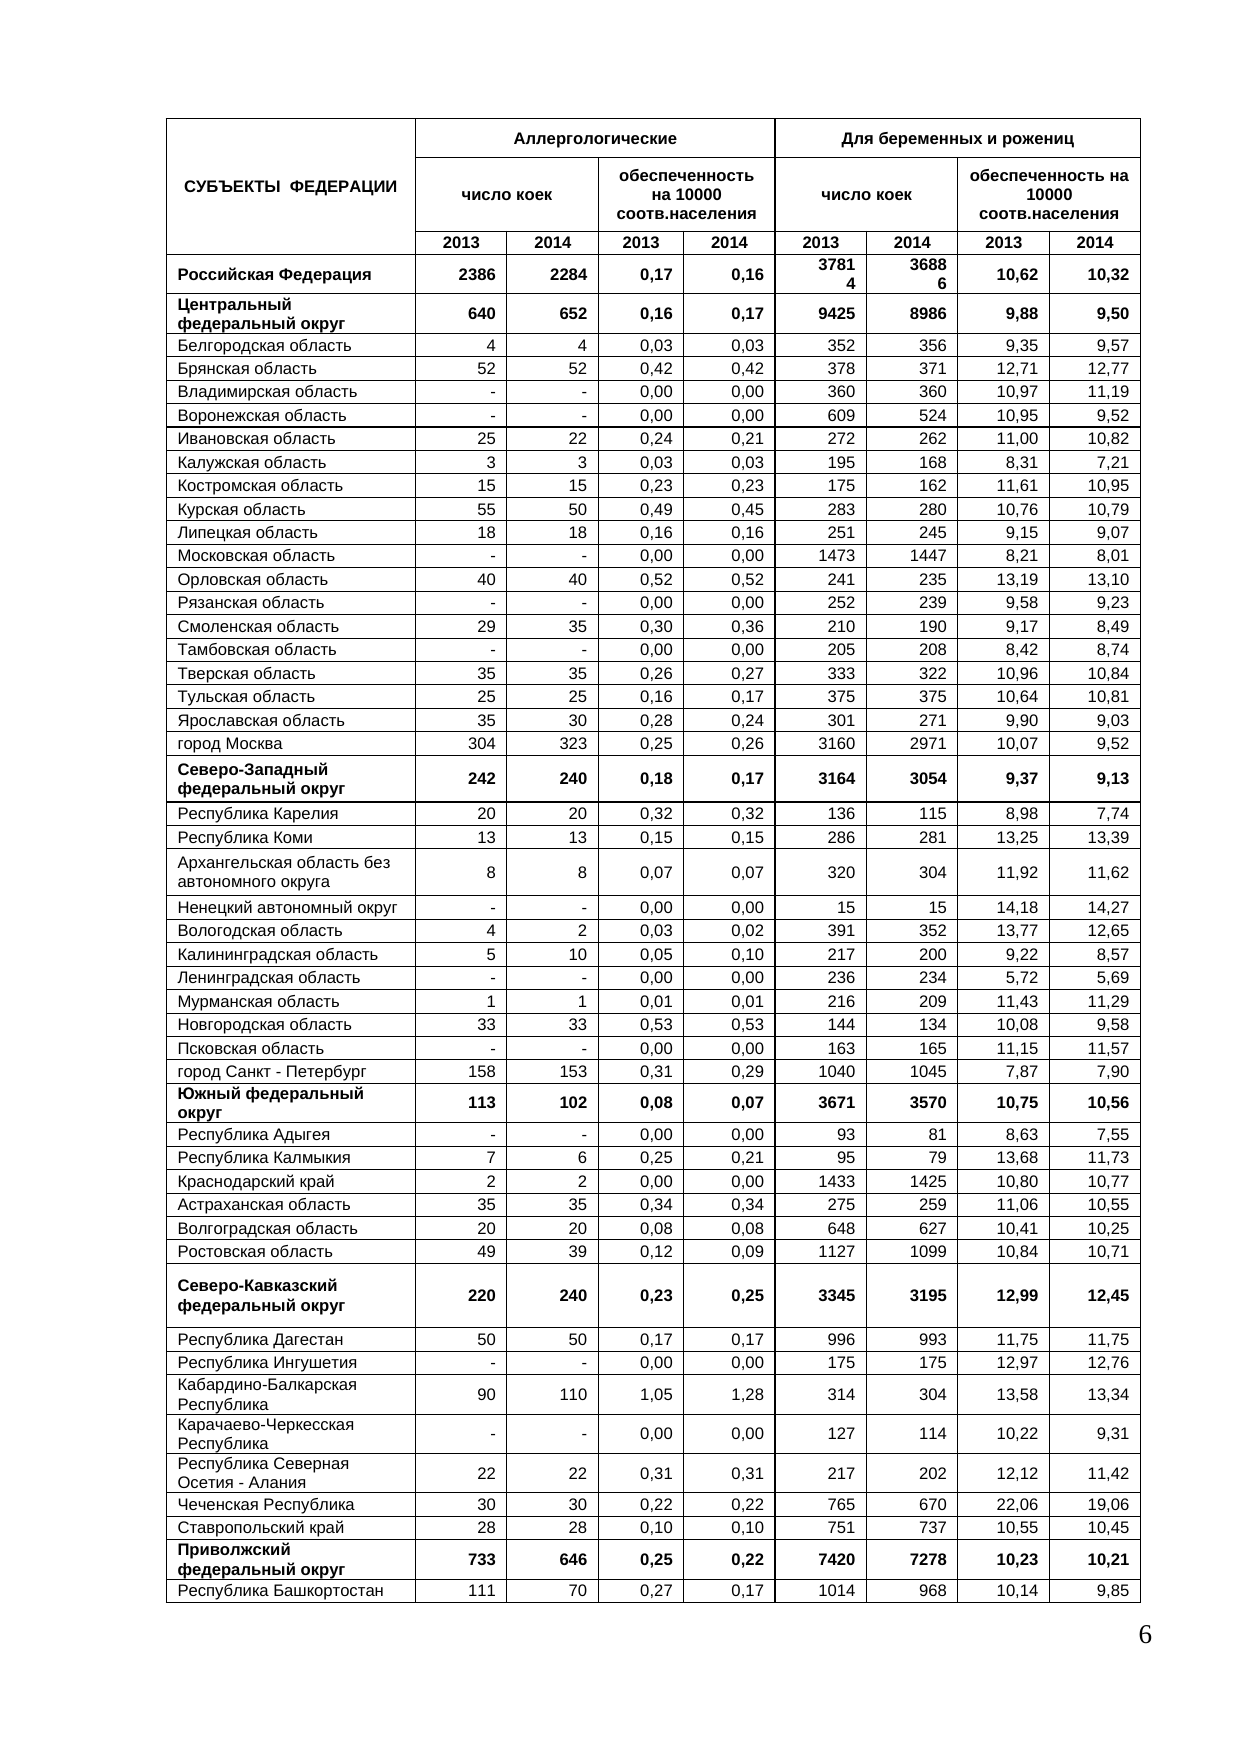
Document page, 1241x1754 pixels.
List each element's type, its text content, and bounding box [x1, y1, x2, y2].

table_cell 175 [776, 1352, 866, 1374]
table_cell 4 [416, 920, 506, 942]
table_cell 40 [416, 568, 506, 591]
table_cell 1433 [776, 1170, 866, 1192]
table_cell Московская область [167, 545, 415, 567]
table_cell 3671 [776, 1084, 866, 1122]
table_cell 0,12 [599, 1240, 683, 1263]
table_cell 12,76 [1050, 1352, 1140, 1374]
table_cell 165 [867, 1037, 957, 1059]
table_cell 9,57 [1050, 334, 1140, 356]
table_cell Республика Коми [167, 826, 415, 848]
table_cell 4 [507, 334, 598, 356]
table_cell 50 [507, 1328, 598, 1351]
table_cell 12,45 [1050, 1264, 1140, 1327]
table_cell 10,84 [958, 1240, 1049, 1263]
table_cell 0,00 [599, 1415, 683, 1453]
table_cell 10,95 [958, 404, 1049, 426]
table_cell 968 [867, 1580, 957, 1602]
table_cell 134 [867, 1014, 957, 1036]
table_cell 52 [416, 357, 506, 379]
table_cell 9,23 [1050, 592, 1140, 614]
table_cell Псковская область [167, 1037, 415, 1059]
table_cell 0,10 [684, 943, 774, 966]
table_cell Ростовская область [167, 1240, 415, 1263]
table_cell 378 [776, 357, 866, 379]
table_cell Липецкая область [167, 521, 415, 544]
table_cell 765 [776, 1493, 866, 1516]
table_cell 10,23 [958, 1540, 1049, 1578]
table_cell 81 [867, 1123, 957, 1146]
table_cell 10,21 [1050, 1540, 1140, 1578]
table_cell Белгородская область [167, 334, 415, 356]
table_cell Тамбовская область [167, 639, 415, 661]
table_cell 1014 [776, 1580, 866, 1602]
table_cell 216 [776, 990, 866, 1012]
table_cell 10,97 [958, 381, 1049, 403]
table_cell Республика Северная Осетия - Алания [167, 1454, 415, 1492]
table_cell 0,24 [684, 709, 774, 731]
table_cell 13,19 [958, 568, 1049, 591]
table_cell Ивановская область [167, 428, 415, 450]
table_cell 360 [867, 381, 957, 403]
table_cell 0,21 [684, 428, 774, 450]
table_cell Республика Карелия [167, 803, 415, 825]
table_cell 304 [867, 849, 957, 895]
table_cell 15 [776, 896, 866, 919]
table_cell 7 [416, 1147, 506, 1169]
table_cell 0,00 [599, 592, 683, 614]
table_cell 0,29 [684, 1060, 774, 1083]
table_cell 190 [867, 615, 957, 637]
table_cell - [416, 545, 506, 567]
table_cell 79 [867, 1147, 957, 1169]
table_cell 7,87 [958, 1060, 1049, 1083]
table_cell 33 [507, 1014, 598, 1036]
table_cell 114 [867, 1415, 957, 1453]
table_cell 13,39 [1050, 826, 1140, 848]
table_cell 205 [776, 639, 866, 661]
table_cell 2013 [776, 232, 866, 254]
table_cell 39 [507, 1240, 598, 1263]
table_cell - [507, 639, 598, 661]
table_cell 9,13 [1050, 756, 1140, 801]
table_cell 93 [776, 1123, 866, 1146]
table_cell 11,00 [958, 428, 1049, 450]
table_cell 102 [507, 1084, 598, 1122]
table_cell 1040 [776, 1060, 866, 1083]
table_cell 652 [507, 294, 598, 333]
table_cell 52 [507, 357, 598, 379]
table_cell Ненецкий автономный округ [167, 896, 415, 919]
table_cell - [416, 404, 506, 426]
table_cell 0,25 [599, 1147, 683, 1169]
table_cell 11,19 [1050, 381, 1140, 403]
table_cell 12,12 [958, 1454, 1049, 1492]
table_cell 0,16 [599, 521, 683, 544]
table_cell 0,07 [684, 1084, 774, 1122]
table_cell 4 [416, 334, 506, 356]
table_cell 3195 [867, 1264, 957, 1327]
table_cell 10,22 [958, 1415, 1049, 1453]
table_cell 10 [507, 943, 598, 966]
table_cell 11,43 [958, 990, 1049, 1012]
table_cell 0,00 [599, 1037, 683, 1059]
table_cell 115 [867, 803, 957, 825]
table_cell 7,90 [1050, 1060, 1140, 1083]
table_cell 996 [776, 1328, 866, 1351]
table_cell 10,62 [958, 255, 1049, 293]
table_cell 50 [416, 1328, 506, 1351]
table_cell 175 [776, 474, 866, 497]
table_cell 22 [416, 1454, 506, 1492]
table_cell 670 [867, 1493, 957, 1516]
table_cell 0,52 [684, 568, 774, 591]
table_cell Центральный федеральный округ [167, 294, 415, 333]
table_cell 20 [416, 803, 506, 825]
table_cell 2014 [507, 232, 598, 254]
table_cell Южный федеральный округ [167, 1084, 415, 1122]
table_cell 168 [867, 451, 957, 473]
table_cell 11,29 [1050, 990, 1140, 1012]
table_cell 35 [416, 709, 506, 731]
table_cell Вологодская область [167, 920, 415, 942]
table_cell 0,03 [684, 334, 774, 356]
table_cell 235 [867, 568, 957, 591]
table_cell 9,52 [1050, 404, 1140, 426]
table_cell 10,76 [958, 498, 1049, 520]
table_cell 627 [867, 1217, 957, 1239]
table_cell 239 [867, 592, 957, 614]
table_cell 8,49 [1050, 615, 1140, 637]
table_cell 0,30 [599, 615, 683, 637]
table_cell 15 [507, 474, 598, 497]
table_cell 6 [507, 1147, 598, 1169]
table_cell 7,21 [1050, 451, 1140, 473]
table_cell Республика Дагестан [167, 1328, 415, 1351]
table_cell - [416, 896, 506, 919]
table_cell 2 [416, 1170, 506, 1192]
table_cell 5 [416, 943, 506, 966]
table_cell 0,24 [599, 428, 683, 450]
table_cell 14,27 [1050, 896, 1140, 919]
table_cell 5,72 [958, 967, 1049, 989]
table_cell Ставропольский край [167, 1517, 415, 1539]
table_cell 10,08 [958, 1014, 1049, 1036]
table_cell 35 [507, 615, 598, 637]
table_cell 11,57 [1050, 1037, 1140, 1059]
table_cell Российская Федерация [167, 255, 415, 293]
table_cell 175 [867, 1352, 957, 1374]
table_cell 281 [867, 826, 957, 848]
table_cell 0,17 [684, 756, 774, 801]
table_cell - [507, 1415, 598, 1453]
table_cell 10,14 [958, 1580, 1049, 1602]
table_cell 9,90 [958, 709, 1049, 731]
table_cell 22 [507, 428, 598, 450]
table_cell 0,31 [684, 1454, 774, 1492]
table_cell 10,82 [1050, 428, 1140, 450]
table_cell 25 [507, 685, 598, 708]
table_cell 11,75 [958, 1328, 1049, 1351]
table_cell 13,58 [958, 1375, 1049, 1413]
table_cell 2013 [958, 232, 1049, 254]
table_cell 10,32 [1050, 255, 1140, 293]
table_cell 0,17 [599, 255, 683, 293]
table_cell 242 [416, 756, 506, 801]
table_cell Курская область [167, 498, 415, 520]
table_cell Владимирская область [167, 381, 415, 403]
table_cell 9,31 [1050, 1415, 1140, 1453]
table_cell 9,85 [1050, 1580, 1140, 1602]
table_cell 1 [416, 990, 506, 1012]
table_cell 209 [867, 990, 957, 1012]
table_cell - [416, 639, 506, 661]
table_cell Чеченская Республика [167, 1493, 415, 1516]
table_cell 8,74 [1050, 639, 1140, 661]
table_cell 0,32 [684, 803, 774, 825]
table_cell 0,00 [684, 404, 774, 426]
table_cell 646 [507, 1540, 598, 1578]
table_cell 375 [776, 685, 866, 708]
table_cell 0,08 [684, 1217, 774, 1239]
table_cell 110 [507, 1375, 598, 1413]
table_cell 10,71 [1050, 1240, 1140, 1263]
table_cell 0,22 [684, 1493, 774, 1516]
table_cell 1099 [867, 1240, 957, 1263]
table_cell 217 [776, 943, 866, 966]
table_cell 0,00 [599, 1123, 683, 1146]
table_cell 3160 [776, 732, 866, 754]
table_cell 0,03 [599, 334, 683, 356]
table_cell 7278 [867, 1540, 957, 1578]
table_cell - [416, 1415, 506, 1453]
table_cell 127 [776, 1415, 866, 1453]
table_cell Рязанская область [167, 592, 415, 614]
table_cell 33 [416, 1014, 506, 1036]
table_cell 0,00 [684, 1037, 774, 1059]
table_cell 1,05 [599, 1375, 683, 1413]
table_cell 19,06 [1050, 1493, 1140, 1516]
table_cell 0,17 [684, 685, 774, 708]
table_cell 11,15 [958, 1037, 1049, 1059]
table_header Для беременных и рожениц [776, 119, 1140, 157]
table_cell 37814 [776, 255, 866, 293]
table_cell 200 [867, 943, 957, 966]
table_cell 0,26 [684, 732, 774, 754]
table_cell 9,03 [1050, 709, 1140, 731]
table_cell Приволжский федеральный округ [167, 1540, 415, 1578]
table_cell 10,81 [1050, 685, 1140, 708]
table_cell 0,02 [684, 920, 774, 942]
table_cell 314 [776, 1375, 866, 1413]
table_cell 1425 [867, 1170, 957, 1192]
table_cell 35 [416, 662, 506, 684]
table_cell 11,61 [958, 474, 1049, 497]
table_cell 49 [416, 1240, 506, 1263]
table_cell 208 [867, 639, 957, 661]
table_cell 0,03 [599, 451, 683, 473]
table_cell Республика Калмыкия [167, 1147, 415, 1169]
table_cell Северо-Кавказский федеральный округ [167, 1264, 415, 1327]
table_cell 10,07 [958, 732, 1049, 754]
table_cell - [507, 967, 598, 989]
table_cell 8,63 [958, 1123, 1049, 1146]
table_cell 7420 [776, 1540, 866, 1578]
table_cell 8,42 [958, 639, 1049, 661]
table_cell 10,55 [958, 1517, 1049, 1539]
table_cell 0,07 [599, 849, 683, 895]
table_cell 162 [867, 474, 957, 497]
table_cell 2 [507, 1170, 598, 1192]
table_cell 217 [776, 1454, 866, 1492]
table_cell 240 [507, 1264, 598, 1327]
table_cell Ярославская область [167, 709, 415, 731]
table_cell 0,00 [599, 967, 683, 989]
table_cell 240 [507, 756, 598, 801]
table_cell 0,00 [684, 896, 774, 919]
table_cell 10,45 [1050, 1517, 1140, 1539]
table_cell 1 [507, 990, 598, 1012]
table_cell 371 [867, 357, 957, 379]
table_cell 3054 [867, 756, 957, 801]
table_cell 11,73 [1050, 1147, 1140, 1169]
table_cell 10,55 [1050, 1194, 1140, 1216]
table_cell 70 [507, 1580, 598, 1602]
table_header Аллергологические [416, 119, 774, 157]
table_cell 356 [867, 334, 957, 356]
table_cell Северо-Западный федеральный округ [167, 756, 415, 801]
table_cell 251 [776, 521, 866, 544]
table_cell 0,31 [599, 1060, 683, 1083]
table_cell 163 [776, 1037, 866, 1059]
table_cell число коек [416, 158, 598, 231]
table_cell 36886 [867, 255, 957, 293]
table_cell 0,00 [599, 545, 683, 567]
table_cell 0,00 [684, 381, 774, 403]
table_cell 28 [416, 1517, 506, 1539]
table_cell 0,49 [599, 498, 683, 520]
table_cell 22,06 [958, 1493, 1049, 1516]
table_cell 391 [776, 920, 866, 942]
table_cell 12,65 [1050, 920, 1140, 942]
table_cell 8986 [867, 294, 957, 333]
table_cell 375 [867, 685, 957, 708]
table_cell 0,03 [684, 451, 774, 473]
table_cell 993 [867, 1328, 957, 1351]
table_cell 0,08 [599, 1084, 683, 1122]
table_cell - [507, 381, 598, 403]
table_cell 322 [867, 662, 957, 684]
table_cell 283 [776, 498, 866, 520]
table_cell 1473 [776, 545, 866, 567]
table_cell 0,22 [599, 1493, 683, 1516]
table_cell 2013 [599, 232, 683, 254]
table_cell 5,69 [1050, 967, 1140, 989]
table_cell - [507, 545, 598, 567]
table_cell 9,58 [958, 592, 1049, 614]
table_cell 0,00 [599, 1352, 683, 1374]
table_cell Волгоградская область [167, 1217, 415, 1239]
table_cell 0,17 [684, 294, 774, 333]
table_cell 751 [776, 1517, 866, 1539]
table_cell 0,52 [599, 568, 683, 591]
table_cell 20 [507, 803, 598, 825]
table_cell 0,09 [684, 1240, 774, 1263]
table_cell 11,75 [1050, 1328, 1140, 1351]
table_cell 0,00 [684, 639, 774, 661]
table_cell 360 [776, 381, 866, 403]
table_cell 0,25 [599, 1540, 683, 1578]
table_cell 0,00 [599, 896, 683, 919]
table_cell 11,42 [1050, 1454, 1140, 1492]
table_cell 271 [867, 709, 957, 731]
table_cell 1127 [776, 1240, 866, 1263]
table_cell - [416, 1037, 506, 1059]
table_cell - [416, 592, 506, 614]
table_cell 236 [776, 967, 866, 989]
table_cell 0,23 [684, 474, 774, 497]
table_cell число коек [776, 158, 957, 231]
table_cell 0,32 [599, 803, 683, 825]
table_cell 13,34 [1050, 1375, 1140, 1413]
table_cell 0,15 [599, 826, 683, 848]
table_cell 0,34 [684, 1194, 774, 1216]
table_cell 0,45 [684, 498, 774, 520]
table_cell 10,25 [1050, 1217, 1140, 1239]
table_cell 35 [507, 662, 598, 684]
table_cell 640 [416, 294, 506, 333]
table_cell город Санкт - Петербург [167, 1060, 415, 1083]
table_cell 0,23 [599, 474, 683, 497]
table_cell 0,05 [599, 943, 683, 966]
table_cell 13,68 [958, 1147, 1049, 1169]
table_cell 2014 [1050, 232, 1140, 254]
table_cell 9,88 [958, 294, 1049, 333]
table_cell 0,17 [684, 1328, 774, 1351]
table_cell 648 [776, 1217, 866, 1239]
table_cell Смоленская область [167, 615, 415, 637]
table_cell обеспеченность на 10000 соотв.населения [599, 158, 774, 231]
table_cell 8 [507, 849, 598, 895]
table_cell 0,23 [599, 1264, 683, 1327]
table_cell - [507, 592, 598, 614]
table_cell 202 [867, 1454, 957, 1492]
table_cell 15 [416, 474, 506, 497]
table_cell 95 [776, 1147, 866, 1169]
table_cell 0,00 [599, 639, 683, 661]
table_cell 153 [507, 1060, 598, 1083]
table_cell 10,84 [1050, 662, 1140, 684]
table_cell 13,10 [1050, 568, 1140, 591]
table_cell 40 [507, 568, 598, 591]
table_cell 0,01 [599, 990, 683, 1012]
table_cell 8 [416, 849, 506, 895]
table_cell 28 [507, 1517, 598, 1539]
table_cell Республика Адыгея [167, 1123, 415, 1146]
table_cell 10,80 [958, 1170, 1049, 1192]
table_cell 0,00 [684, 1352, 774, 1374]
table_cell 12,97 [958, 1352, 1049, 1374]
table_cell 3 [507, 451, 598, 473]
table_cell Кабардино-Балкарская Республика [167, 1375, 415, 1413]
table_cell 12,71 [958, 357, 1049, 379]
table_cell 29 [416, 615, 506, 637]
table_cell 30 [507, 1493, 598, 1516]
table_cell 259 [867, 1194, 957, 1216]
table_cell 10,64 [958, 685, 1049, 708]
table_cell город Москва [167, 732, 415, 754]
table_cell - [416, 381, 506, 403]
table_cell Орловская область [167, 568, 415, 591]
table_cell 0,27 [684, 662, 774, 684]
table_cell - [416, 1352, 506, 1374]
table_cell 0,28 [599, 709, 683, 731]
table_cell 304 [416, 732, 506, 754]
table_cell 13 [507, 826, 598, 848]
table_cell 9,17 [958, 615, 1049, 637]
table_cell 0,00 [684, 967, 774, 989]
table_cell 2386 [416, 255, 506, 293]
table_cell 9425 [776, 294, 866, 333]
table_cell 0,00 [599, 381, 683, 403]
table_cell 0,08 [599, 1217, 683, 1239]
table_cell 195 [776, 451, 866, 473]
table_cell 3570 [867, 1084, 957, 1122]
table_cell 0,15 [684, 826, 774, 848]
table_cell Мурманская область [167, 990, 415, 1012]
table_cell 0,00 [684, 1170, 774, 1192]
table_cell 0,16 [599, 685, 683, 708]
table_cell 35 [507, 1194, 598, 1216]
table_cell 113 [416, 1084, 506, 1122]
table_cell 2284 [507, 255, 598, 293]
table_cell 252 [776, 592, 866, 614]
table_cell 20 [507, 1217, 598, 1239]
table_cell 14,18 [958, 896, 1049, 919]
table_cell 3345 [776, 1264, 866, 1327]
table_cell 0,10 [684, 1517, 774, 1539]
table_cell 352 [867, 920, 957, 942]
table_cell 0,00 [684, 1415, 774, 1453]
table_cell 22 [507, 1454, 598, 1492]
table_cell 286 [776, 826, 866, 848]
table_cell 8,21 [958, 545, 1049, 567]
table_cell 333 [776, 662, 866, 684]
table_cell - [416, 967, 506, 989]
table_cell 3164 [776, 756, 866, 801]
table_cell 0,00 [684, 1123, 774, 1146]
table_cell 15 [867, 896, 957, 919]
table_cell Республика Башкортостан [167, 1580, 415, 1602]
table_cell 7,74 [1050, 803, 1140, 825]
table_cell 30 [507, 709, 598, 731]
table_cell 10,56 [1050, 1084, 1140, 1122]
table_cell 0,00 [684, 592, 774, 614]
table_cell 144 [776, 1014, 866, 1036]
table_cell 1,28 [684, 1375, 774, 1413]
table_cell 304 [867, 1375, 957, 1413]
table_cell 7,55 [1050, 1123, 1140, 1146]
table_cell - [416, 1123, 506, 1146]
table_cell 0,25 [599, 732, 683, 754]
table_cell 280 [867, 498, 957, 520]
table_cell 1045 [867, 1060, 957, 1083]
table_cell 241 [776, 568, 866, 591]
table_cell 0,27 [599, 1580, 683, 1602]
table_cell 3 [416, 451, 506, 473]
table_cell 2013 [416, 232, 506, 254]
table_cell 220 [416, 1264, 506, 1327]
table_cell 301 [776, 709, 866, 731]
table_cell 0,00 [599, 404, 683, 426]
table_cell - [507, 896, 598, 919]
table_cell 0,16 [599, 294, 683, 333]
table_cell Воронежская область [167, 404, 415, 426]
table_cell 8,98 [958, 803, 1049, 825]
table_cell 0,22 [684, 1540, 774, 1578]
table_cell 0,18 [599, 756, 683, 801]
table_cell 0,16 [684, 521, 774, 544]
table_cell Карачаево-Черкесская Республика [167, 1415, 415, 1453]
table_cell 13 [416, 826, 506, 848]
table_cell 18 [416, 521, 506, 544]
table_cell 90 [416, 1375, 506, 1413]
table_cell 262 [867, 428, 957, 450]
table_header СУБЪЕКТЫ ФЕДЕРАЦИИ [167, 119, 415, 254]
table_cell 0,31 [599, 1454, 683, 1492]
table_cell 25 [416, 428, 506, 450]
table_cell 13,77 [958, 920, 1049, 942]
table_cell 11,06 [958, 1194, 1049, 1216]
table_cell Калужская область [167, 451, 415, 473]
table_cell 9,15 [958, 521, 1049, 544]
table_cell 8,31 [958, 451, 1049, 473]
table_cell Тверская область [167, 662, 415, 684]
table_cell 0,07 [684, 849, 774, 895]
table_cell Ленинградская область [167, 967, 415, 989]
table_cell 352 [776, 334, 866, 356]
table_cell 35 [416, 1194, 506, 1216]
table_cell 10,96 [958, 662, 1049, 684]
table_cell 0,42 [599, 357, 683, 379]
table_cell 609 [776, 404, 866, 426]
table_cell 12,77 [1050, 357, 1140, 379]
table_cell 30 [416, 1493, 506, 1516]
table_cell 0,26 [599, 662, 683, 684]
table_cell 245 [867, 521, 957, 544]
table_cell 9,52 [1050, 732, 1140, 754]
table_cell 0,21 [684, 1147, 774, 1169]
table_cell Архангельская область без автономного округа [167, 849, 415, 895]
table_cell - [507, 1352, 598, 1374]
table_cell 10,77 [1050, 1170, 1140, 1192]
table_cell 13,25 [958, 826, 1049, 848]
table_cell Костромская область [167, 474, 415, 497]
table_cell 0,03 [599, 920, 683, 942]
table_cell 9,50 [1050, 294, 1140, 333]
table_cell 275 [776, 1194, 866, 1216]
table_cell 320 [776, 849, 866, 895]
table_cell - [507, 1123, 598, 1146]
table_cell Калининградская область [167, 943, 415, 966]
table_cell 10,95 [1050, 474, 1140, 497]
table_cell 50 [507, 498, 598, 520]
table_cell 0,10 [599, 1517, 683, 1539]
table_cell 0,16 [684, 255, 774, 293]
table_cell 0,34 [599, 1194, 683, 1216]
table_cell 2 [507, 920, 598, 942]
table_cell 733 [416, 1540, 506, 1578]
table_cell 20 [416, 1217, 506, 1239]
table_cell 10,75 [958, 1084, 1049, 1122]
table_cell 12,99 [958, 1264, 1049, 1327]
table_cell 1447 [867, 545, 957, 567]
table_cell 9,37 [958, 756, 1049, 801]
table_cell 0,00 [684, 545, 774, 567]
table_cell 158 [416, 1060, 506, 1083]
table_cell - [507, 404, 598, 426]
table_cell Тульская область [167, 685, 415, 708]
table_cell 0,01 [684, 990, 774, 1012]
table_cell 0,17 [684, 1580, 774, 1602]
table_cell - [507, 1037, 598, 1059]
table_cell 10,79 [1050, 498, 1140, 520]
table_cell Республика Ингушетия [167, 1352, 415, 1374]
table_cell 737 [867, 1517, 957, 1539]
table_cell 18 [507, 521, 598, 544]
table_cell Новгородская область [167, 1014, 415, 1036]
table_cell 210 [776, 615, 866, 637]
table_cell 25 [416, 685, 506, 708]
table_cell 0,17 [599, 1328, 683, 1351]
table_cell 0,36 [684, 615, 774, 637]
table_cell Брянская область [167, 357, 415, 379]
table_cell 2014 [684, 232, 774, 254]
table_cell Астраханская область [167, 1194, 415, 1216]
table_cell 2014 [867, 232, 957, 254]
table_cell 0,53 [684, 1014, 774, 1036]
table_cell 9,35 [958, 334, 1049, 356]
table_cell 111 [416, 1580, 506, 1602]
table_cell 136 [776, 803, 866, 825]
table_cell 8,57 [1050, 943, 1140, 966]
table_cell 9,22 [958, 943, 1049, 966]
table_cell 272 [776, 428, 866, 450]
table_cell 0,42 [684, 357, 774, 379]
table_cell 9,58 [1050, 1014, 1140, 1036]
table_cell 0,25 [684, 1264, 774, 1327]
table_cell 2971 [867, 732, 957, 754]
table_cell 0,53 [599, 1014, 683, 1036]
table_cell 524 [867, 404, 957, 426]
table_cell 11,92 [958, 849, 1049, 895]
table_cell 8,01 [1050, 545, 1140, 567]
table_cell Краснодарский край [167, 1170, 415, 1192]
table_cell 323 [507, 732, 598, 754]
table_cell 9,07 [1050, 521, 1140, 544]
table_cell 11,62 [1050, 849, 1140, 895]
table_cell 10,41 [958, 1217, 1049, 1239]
table_cell 0,00 [599, 1170, 683, 1192]
table_cell 234 [867, 967, 957, 989]
table_cell обеспеченность на 10000 соотв.населения [958, 158, 1140, 231]
table_cell 55 [416, 498, 506, 520]
